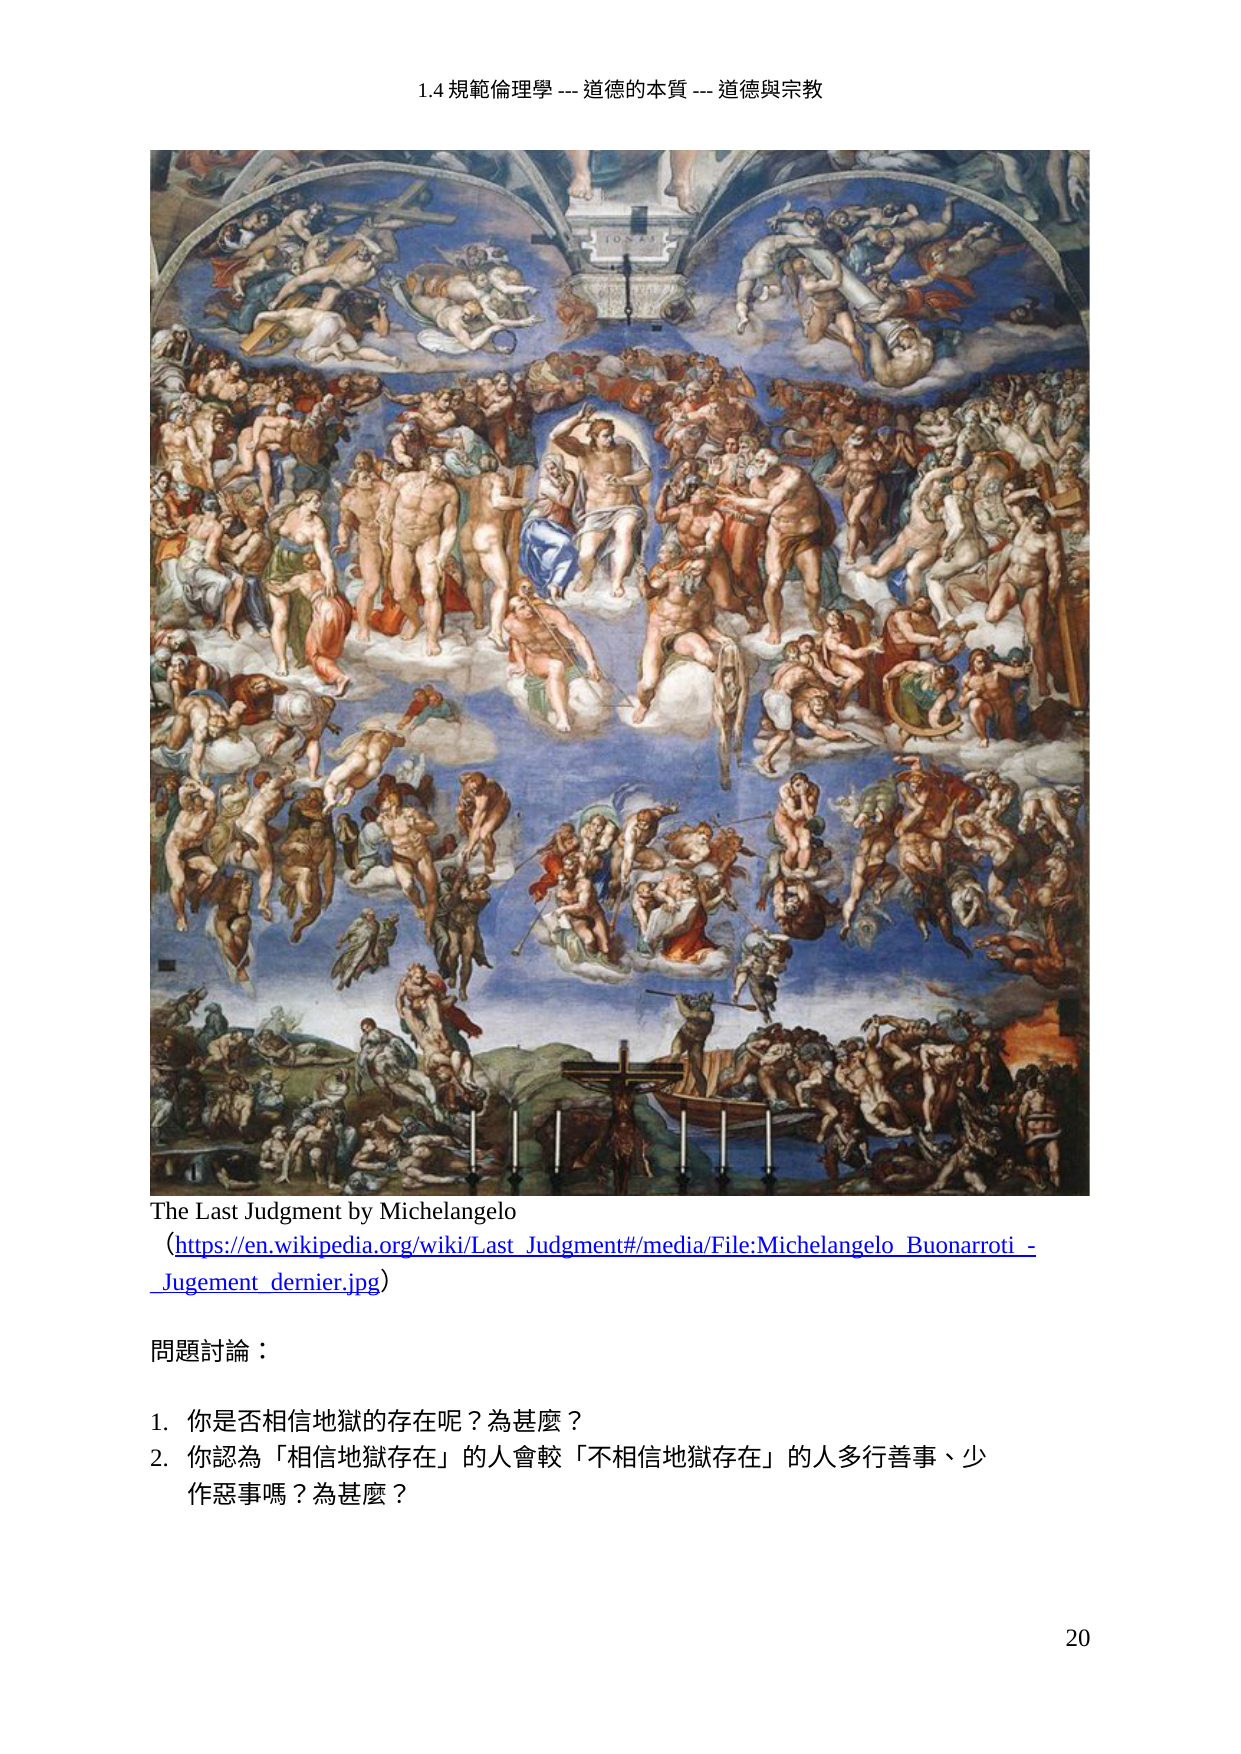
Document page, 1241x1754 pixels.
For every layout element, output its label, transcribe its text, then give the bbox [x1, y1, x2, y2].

text The Last Judgment by Michelangelo （https://en.wikipedia.org/wiki/Last_Judgment#/media/File:Michelangelo_Buonarroti_-_Jugement_dernier.jpg） [150, 1196, 1090, 1297]
picture [150, 150, 1090, 1196]
list 你是否相信地獄的存在呢？為甚麼？ [150, 1402, 1090, 1438]
text 作惡事嗎？為甚麼？ [150, 1474, 1090, 1510]
list 你認為「相信地獄存在」的人會較「不相信地獄存在」的人多行善事、少 [150, 1438, 1090, 1474]
text 問題討論： [150, 1331, 1090, 1367]
